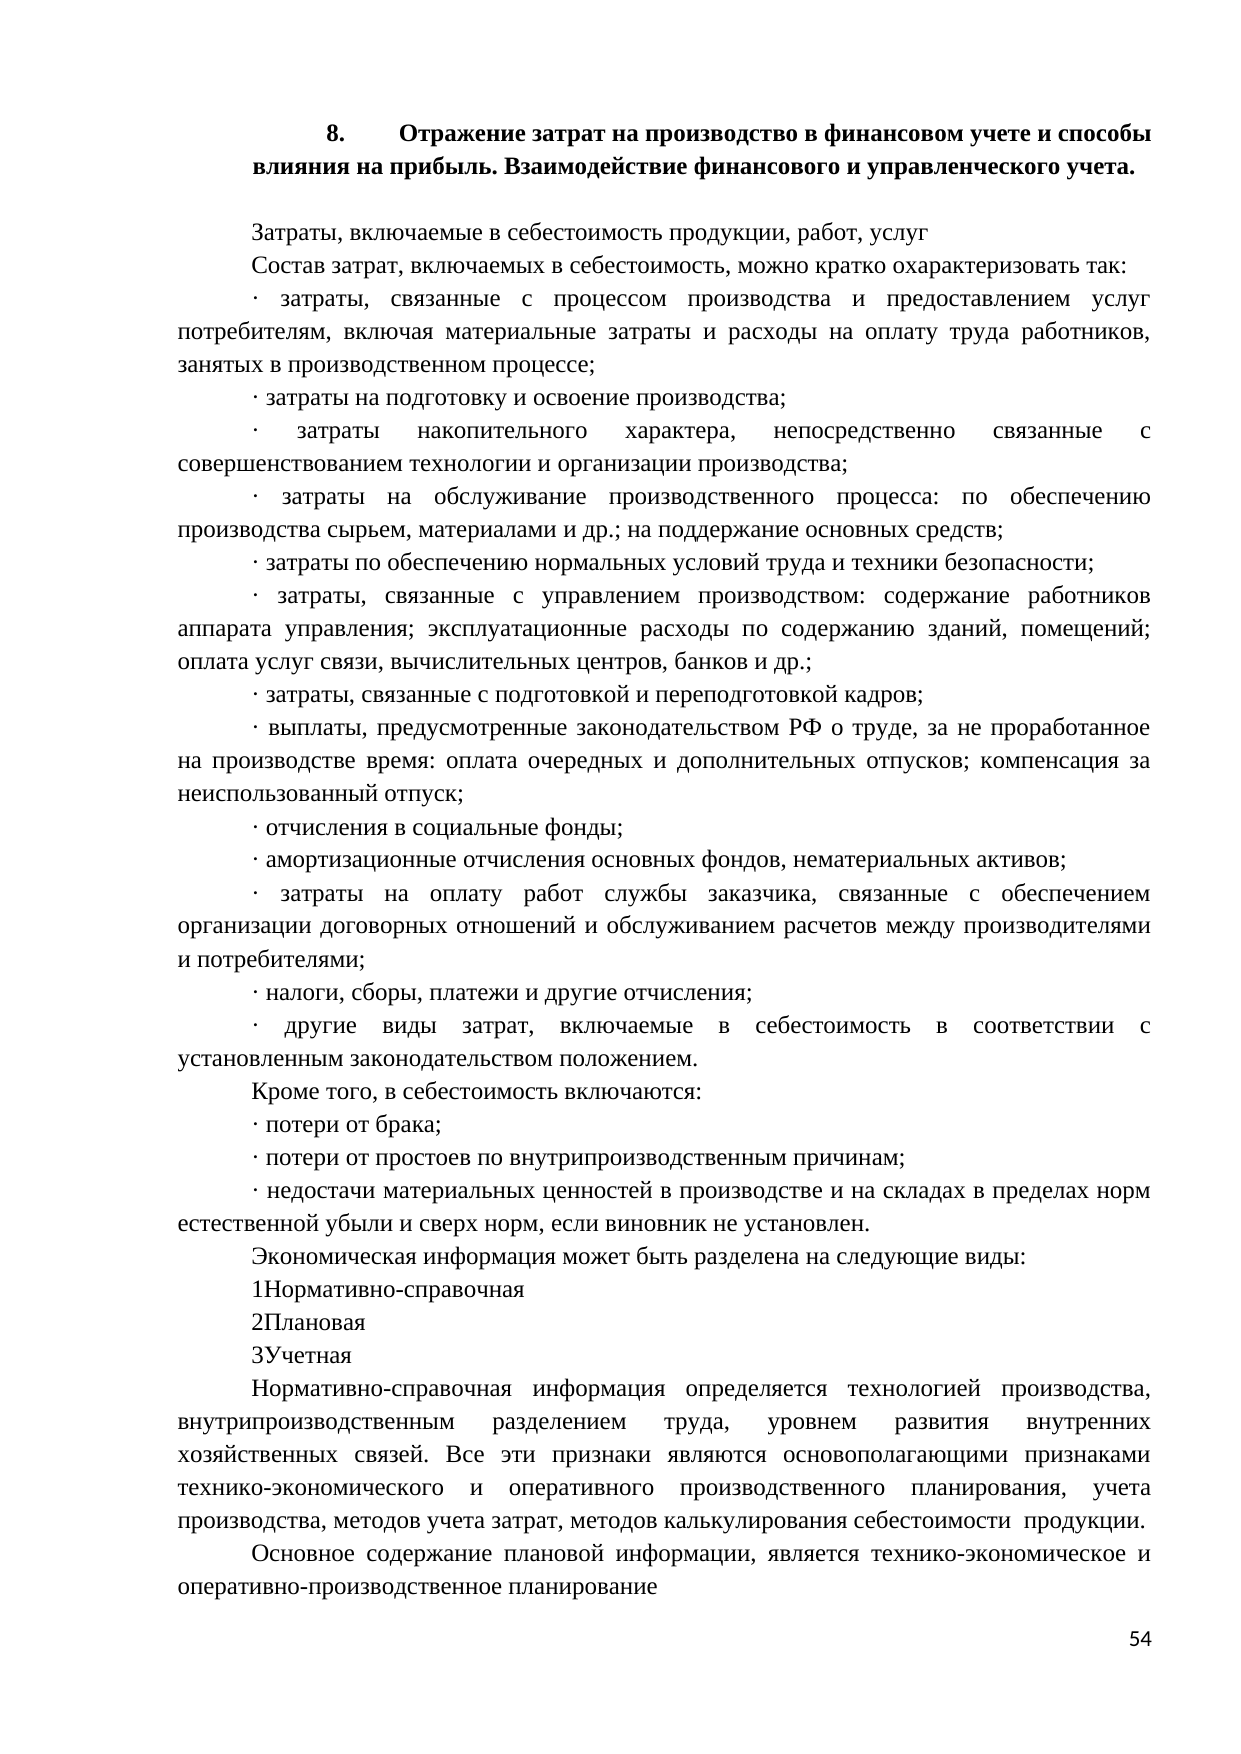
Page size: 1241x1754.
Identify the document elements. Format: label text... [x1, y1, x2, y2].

text · недостачи материальных ценностей в производстве и на складах в пределах норм естественной убыли и сверх норм, если виновник не установлен. [177, 1175, 1152, 1237]
text Нормативно-справочная информация определяется технологией производства, внутрипроизводственным разделением труда, уровнем развития внутренних хозяйственных связей. Все эти признаки являются основополагающими признаками технико-экономического и оперативного производственного планирования, учета производства, методов учета затрат, методов калькулирования себестоимости продукции. [177, 1373, 1152, 1534]
text · амортизационные отчисления основных фондов, нематериальных активов; [177, 844, 1152, 873]
text 1Нормативно-справочная [177, 1274, 1152, 1303]
text · выплаты, предусмотренные законодательством РФ о труде, за не проработанное на производстве время: оплата очередных и дополнительных отпусков; компенсация за неиспользованный отпуск; [177, 712, 1152, 807]
text · налоги, сборы, платежи и другие отчисления; [177, 977, 1152, 1005]
text · затраты накопительного характера, непосредственно связанные с совершенствованием технологии и организации производства; [177, 415, 1152, 477]
text · другие виды затрат, включаемые в себестоимость в соответствии с установленным законодательством положением. [177, 1010, 1152, 1071]
list Отражение затрат на производство в финансовом учете и способы влияния на прибыль. Взаимодействие финансового и управленческого учета. [252, 118, 1152, 180]
text · затраты на оплату работ службы заказчика, связанные с обеспечением организации договорных отношений и обслуживанием расчетов между производителями и потребителями; [177, 878, 1152, 972]
text · затраты, связанные с подготовкой и переподготовкой кадров; [177, 679, 1152, 708]
text Кроме того, в себестоимость включаются: [177, 1076, 1152, 1104]
text · затраты на подготовку и освоение производства; [177, 382, 1152, 411]
text · потери от брака; [177, 1109, 1152, 1137]
text Основное содержание плановой информации, является технико-экономическое и оперативно-производственное планирование [177, 1538, 1152, 1600]
text Состав затрат, включаемых в себестоимость, можно кратко охарактеризовать так: [177, 250, 1152, 279]
text Затраты, включаемые в себестоимость продукции, работ, услуг [177, 217, 1152, 246]
text 3Учетная [177, 1340, 1152, 1369]
text Экономическая информация может быть разделена на следующие виды: [177, 1241, 1152, 1269]
text · затраты по обеспечению нормальных условий труда и техники безопасности; [177, 547, 1152, 576]
text 2Плановая [177, 1307, 1152, 1336]
text · отчисления в социальные фонды; [177, 812, 1152, 840]
text · потери от простоев по внутрипроизводственным причинам; [177, 1142, 1152, 1171]
text · затраты на обслуживание производственного процесса: по обеспечению производства сырьем, материалами и др.; на поддержание основных средств; [177, 481, 1152, 543]
text · затраты, связанные с управлением производством: содержание работников аппарата управления; эксплуатационные расходы по содержанию зданий, помещений; оплата услуг связи, вычислительных центров, банков и др.; [177, 580, 1152, 675]
text · затраты, связанные с процессом производства и предоставлением услуг потребителям, включая материальные затраты и расходы на оплату труда работников, занятых в производственном процессе; [177, 283, 1152, 378]
